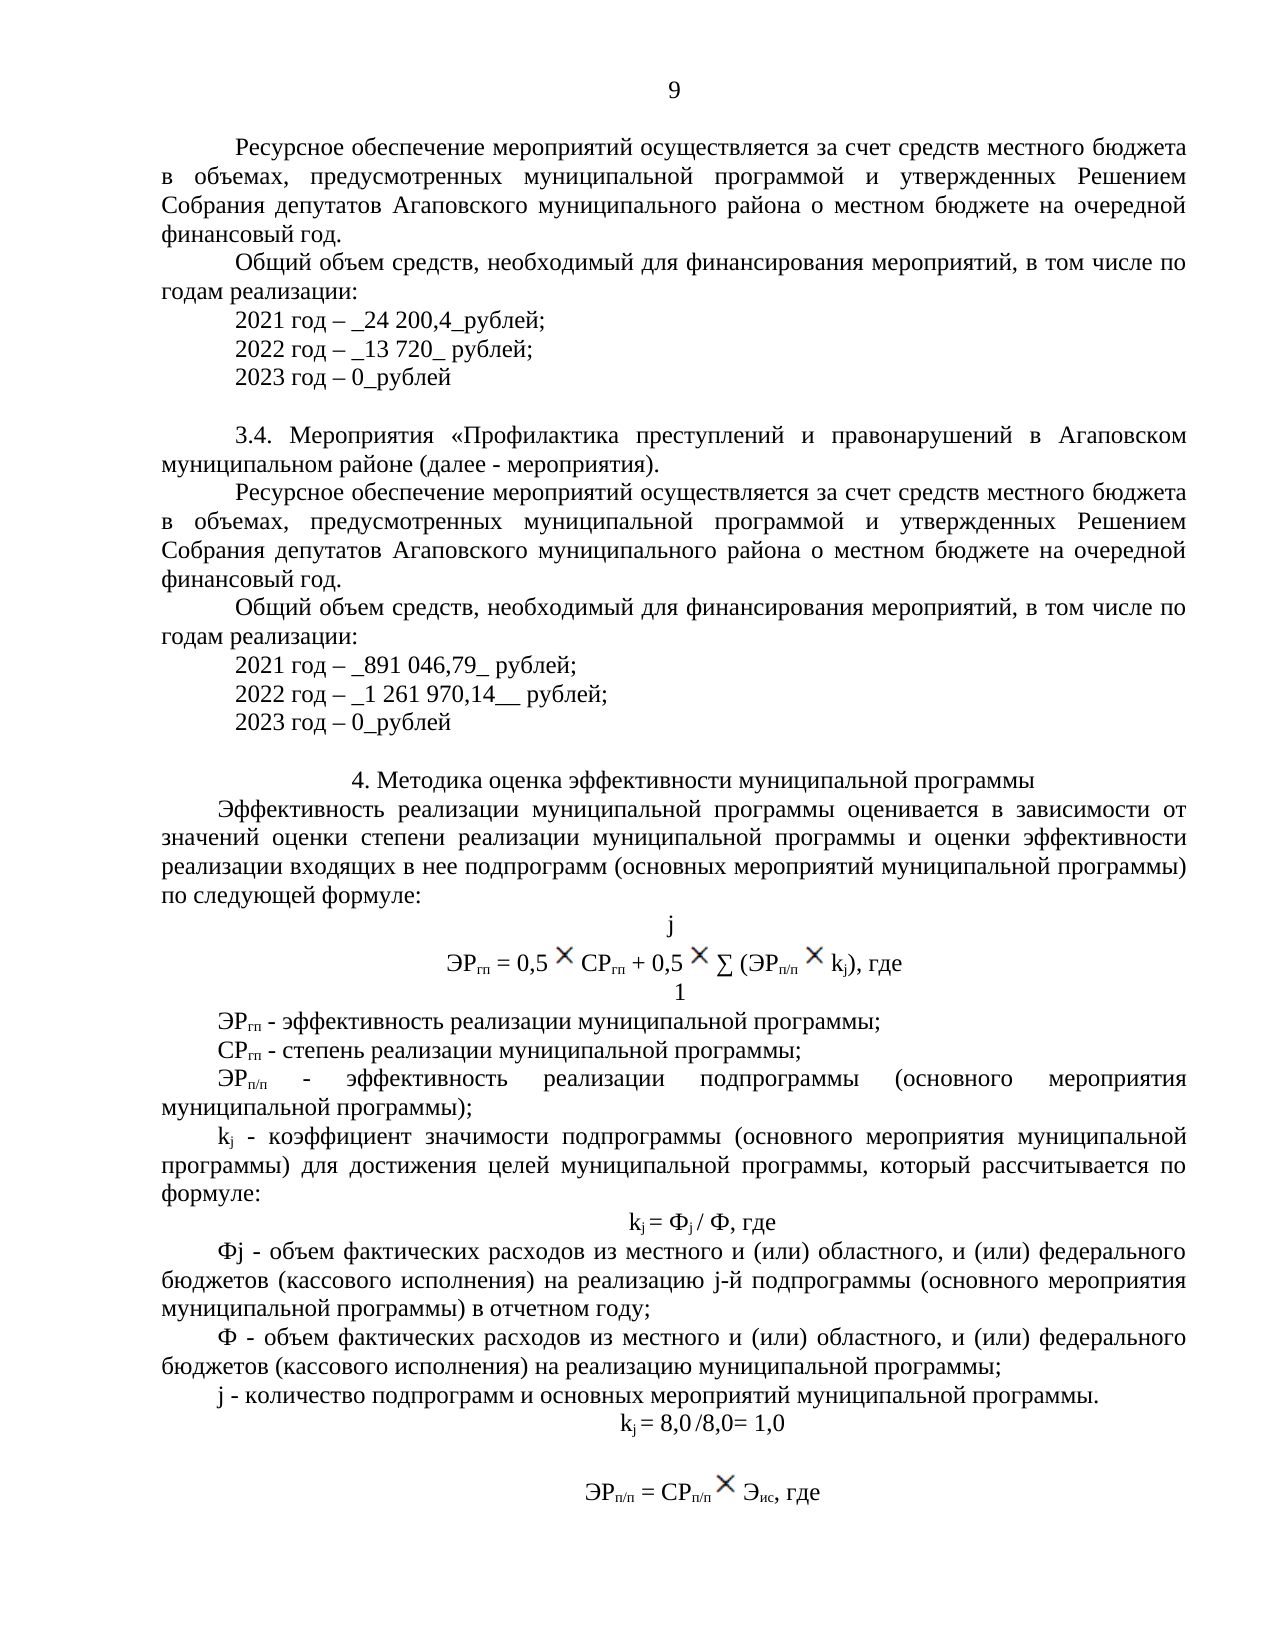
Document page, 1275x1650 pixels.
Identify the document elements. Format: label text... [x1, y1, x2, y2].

picture [714, 1466, 737, 1501]
text j [161, 909, 1187, 937]
text 2022 год – _1 261 970,14__ рублей; [161, 679, 1187, 707]
text Общий объем средств, необходимый для финансирования мероприятий, в том числе по годам реализации: [161, 247, 1187, 305]
text Ресурсное обеспечение мероприятий осуществляется за счет средств местного бюджета в объемах, предусмотренных муниципальной программой и утвержденных Решением Собрания депутатов Агаповского муниципального района о местном бюджете на очередной финансовый год. [161, 132, 1187, 247]
text Общий объем средств, необходимый для финансирования мероприятий, в том числе по годам реализации: [161, 592, 1187, 650]
text Ф - объем фактических расходов из местного и (или) областного, и (или) федерального бюджетов (кассового исполнения) на реализацию муниципальной программы; [161, 1322, 1187, 1380]
text 4. Методика оценка эффективности муниципальной программы [161, 765, 1226, 794]
picture [554, 937, 575, 972]
text 2023 год – 0_рублей [161, 707, 1187, 736]
text j - количество подпрограмм и основных мероприятий муниципальной программы. [161, 1380, 1187, 1408]
text ЭРгп = 0,5 СРгп + 0,5 ∑ (ЭРп/п kj), где [161, 937, 1187, 977]
text 2021 год – _891 046,79_ рублей; [161, 650, 1187, 679]
picture [689, 937, 710, 972]
text ЭРгп - эффективность реализации муниципальной программы; [161, 1006, 1187, 1035]
text Фj - объем фактических расходов из местного и (или) областного, и (или) федерального бюджетов (кассового исполнения) на реализацию j-й подпрограммы (основного мероприятия муниципальной программы) в отчетном году; [161, 1236, 1187, 1322]
text 3.4. Мероприятия «Профилактика преступлений и правонарушений в Агаповском муниципальном районе (далее - мероприятия). [161, 420, 1187, 477]
text kj - коэффициент значимости подпрограммы (основного мероприятия муниципальной программы) для достижения целей муниципальной программы, который рассчитывается по формуле: [161, 1121, 1187, 1207]
text 2023 год – 0_рублей [161, 362, 1187, 391]
text 2021 год – _24 200,4_рублей; [161, 305, 1187, 334]
text Ресурсное обеспечение мероприятий осуществляется за счет средств местного бюджета в объемах, предусмотренных муниципальной программой и утвержденных Решением Собрания депутатов Агаповского муниципального района о местном бюджете на очередной финансовый год. [161, 477, 1187, 592]
text 2022 год – _13 720_ рублей; [161, 334, 1187, 362]
text ЭРп/п - эффективность реализации подпрограммы (основного мероприятия муниципальной программы); [161, 1063, 1187, 1121]
text kj = 8,0 /8,0= 1,0 [161, 1408, 1187, 1437]
text СРгп - степень реализации муниципальной программы; [161, 1035, 1187, 1063]
text 1 [161, 977, 1187, 1006]
picture [804, 937, 825, 972]
text ЭРп/п = СРп/п Эис, где [161, 1466, 1187, 1506]
text kj = Фj / Ф, где [161, 1207, 1187, 1236]
text Эффективность реализации муниципальной программы оценивается в зависимости от значений оценки степени реализации муниципальной программы и оценки эффективности реализации входящих в нее подпрограмм (основных мероприятий муниципальной программы) по следующей формуле: [161, 794, 1187, 909]
